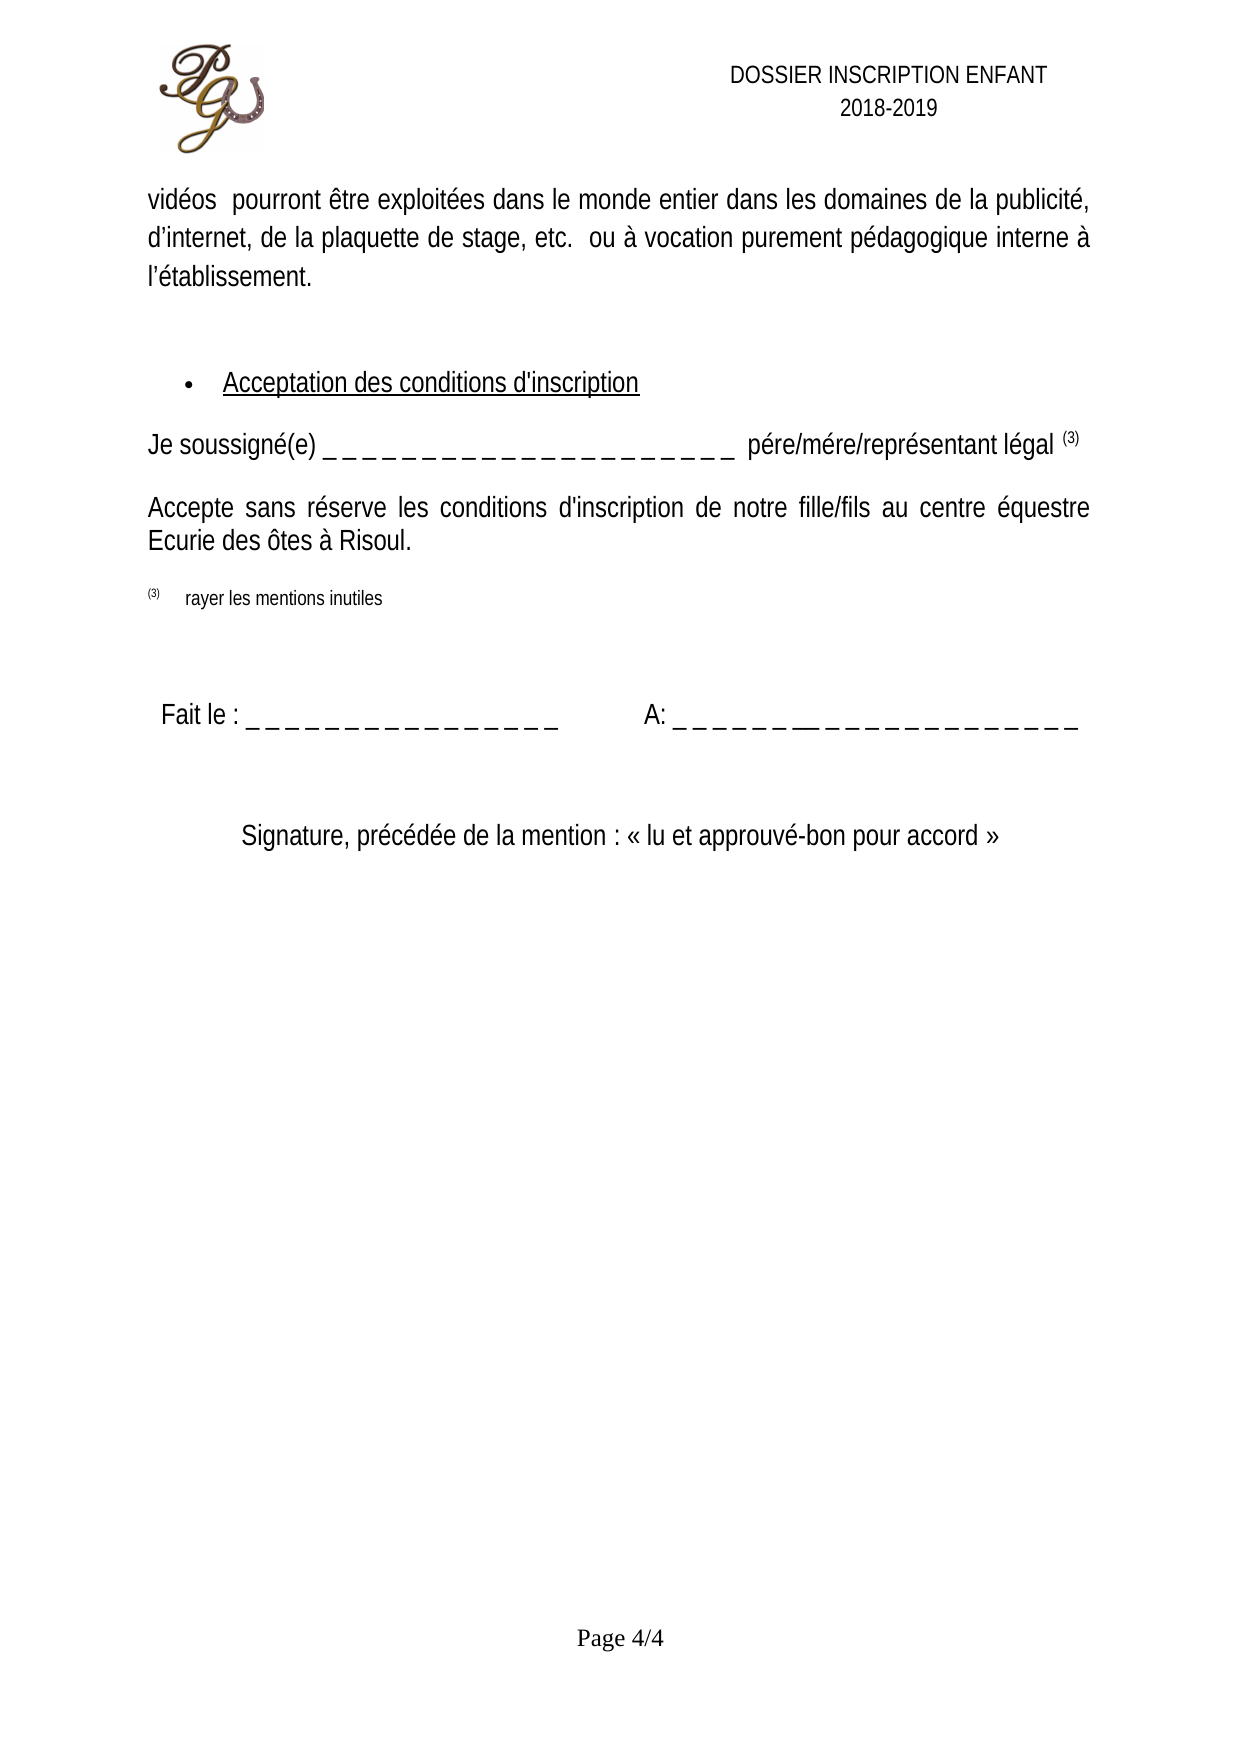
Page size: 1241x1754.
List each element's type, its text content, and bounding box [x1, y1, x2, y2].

list rayer les mentions inutiles [148, 586, 1093, 610]
text Fait le : _ _ _ _ _ _ _ _ _ _ _ _ _ _ _ _ A: _ _ _ _ _ _ __ _ _ _ _ _ _ _ _ _ _ _ _ _ [148, 697, 1093, 731]
text Je soussigné(e) _ _ _ _ _ _ _ _ _ _ _ _ _ _ _ _ _ _ _ _ _ pére/mére/représentant légal (3) [148, 427, 1093, 461]
text Accepte sans réserve les conditions d'inscription de notre fille/fils au centre équestre Ecurie des ôtes à Risoul. [148, 490, 1093, 557]
picture [159, 44, 264, 154]
text Signature, précédée de la mention : « lu et approuvé-bon pour accord » [148, 818, 1093, 851]
list Acceptation des conditions d'inscription [185, 365, 1093, 398]
